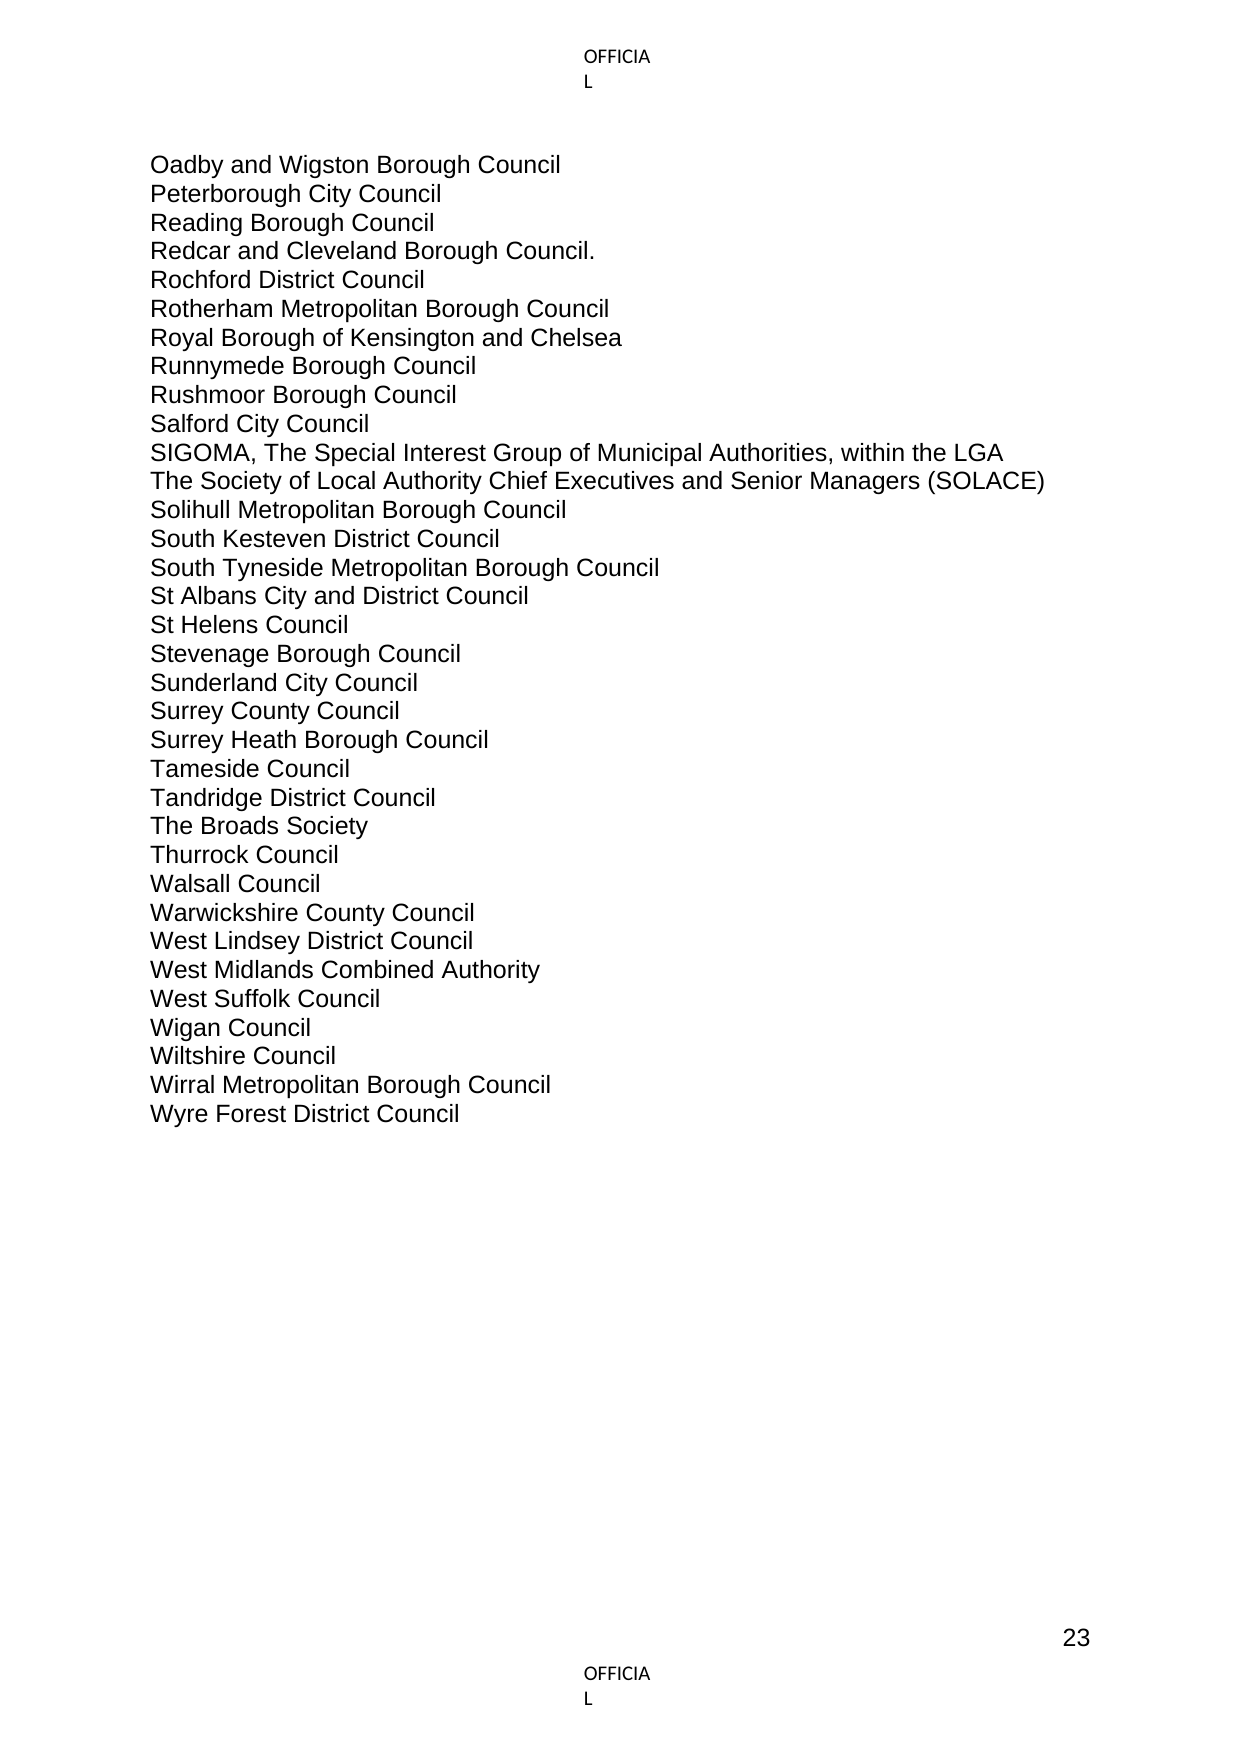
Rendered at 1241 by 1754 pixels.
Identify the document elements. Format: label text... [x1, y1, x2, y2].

text Wiltshire Council [150, 1041, 1090, 1070]
text Oadby and Wigston Borough Council [150, 150, 1090, 179]
text Runnymede Borough Council [150, 351, 1090, 380]
text Redcar and Cleveland Borough Council. [150, 236, 1090, 265]
text Salford City Council [150, 409, 1090, 437]
text Stevenage Borough Council [150, 639, 1090, 667]
text Peterborough City Council [150, 179, 1090, 207]
text Warwickshire County Council [150, 897, 1090, 926]
text The Broads Society [150, 811, 1090, 840]
text Reading Borough Council [150, 207, 1090, 236]
text Surrey County Council [150, 696, 1090, 725]
text Rochford District Council [150, 265, 1090, 294]
text Solihull Metropolitan Borough Council [150, 495, 1090, 524]
text Royal Borough of Kensington and Chelsea [150, 322, 1090, 351]
text St Helens Council [150, 610, 1090, 639]
text Rushmoor Borough Council [150, 380, 1090, 409]
text Surrey Heath Borough Council [150, 725, 1090, 754]
text Tameside Council [150, 754, 1090, 782]
text West Midlands Combined Authority [150, 955, 1090, 984]
text Wirral Metropolitan Borough Council [150, 1070, 1090, 1099]
text West Lindsey District Council [150, 926, 1090, 955]
text Wyre Forest District Council [150, 1099, 1090, 1127]
text SIGOMA, The Special Interest Group of Municipal Authorities, within the LGA [150, 437, 1090, 466]
text St Albans City and District Council [150, 581, 1090, 610]
text Tandridge District Council [150, 782, 1090, 811]
text Thurrock Council [150, 840, 1090, 869]
text West Suffolk Council [150, 984, 1090, 1012]
text South Tyneside Metropolitan Borough Council [150, 552, 1090, 581]
text Rotherham Metropolitan Borough Council [150, 294, 1090, 322]
text Wigan Council [150, 1012, 1090, 1041]
text South Kesteven District Council [150, 524, 1090, 552]
text Walsall Council [150, 869, 1090, 897]
text The Society of Local Authority Chief Executives and Senior Managers (SOLACE) [150, 466, 1090, 495]
text Sunderland City Council [150, 667, 1090, 696]
